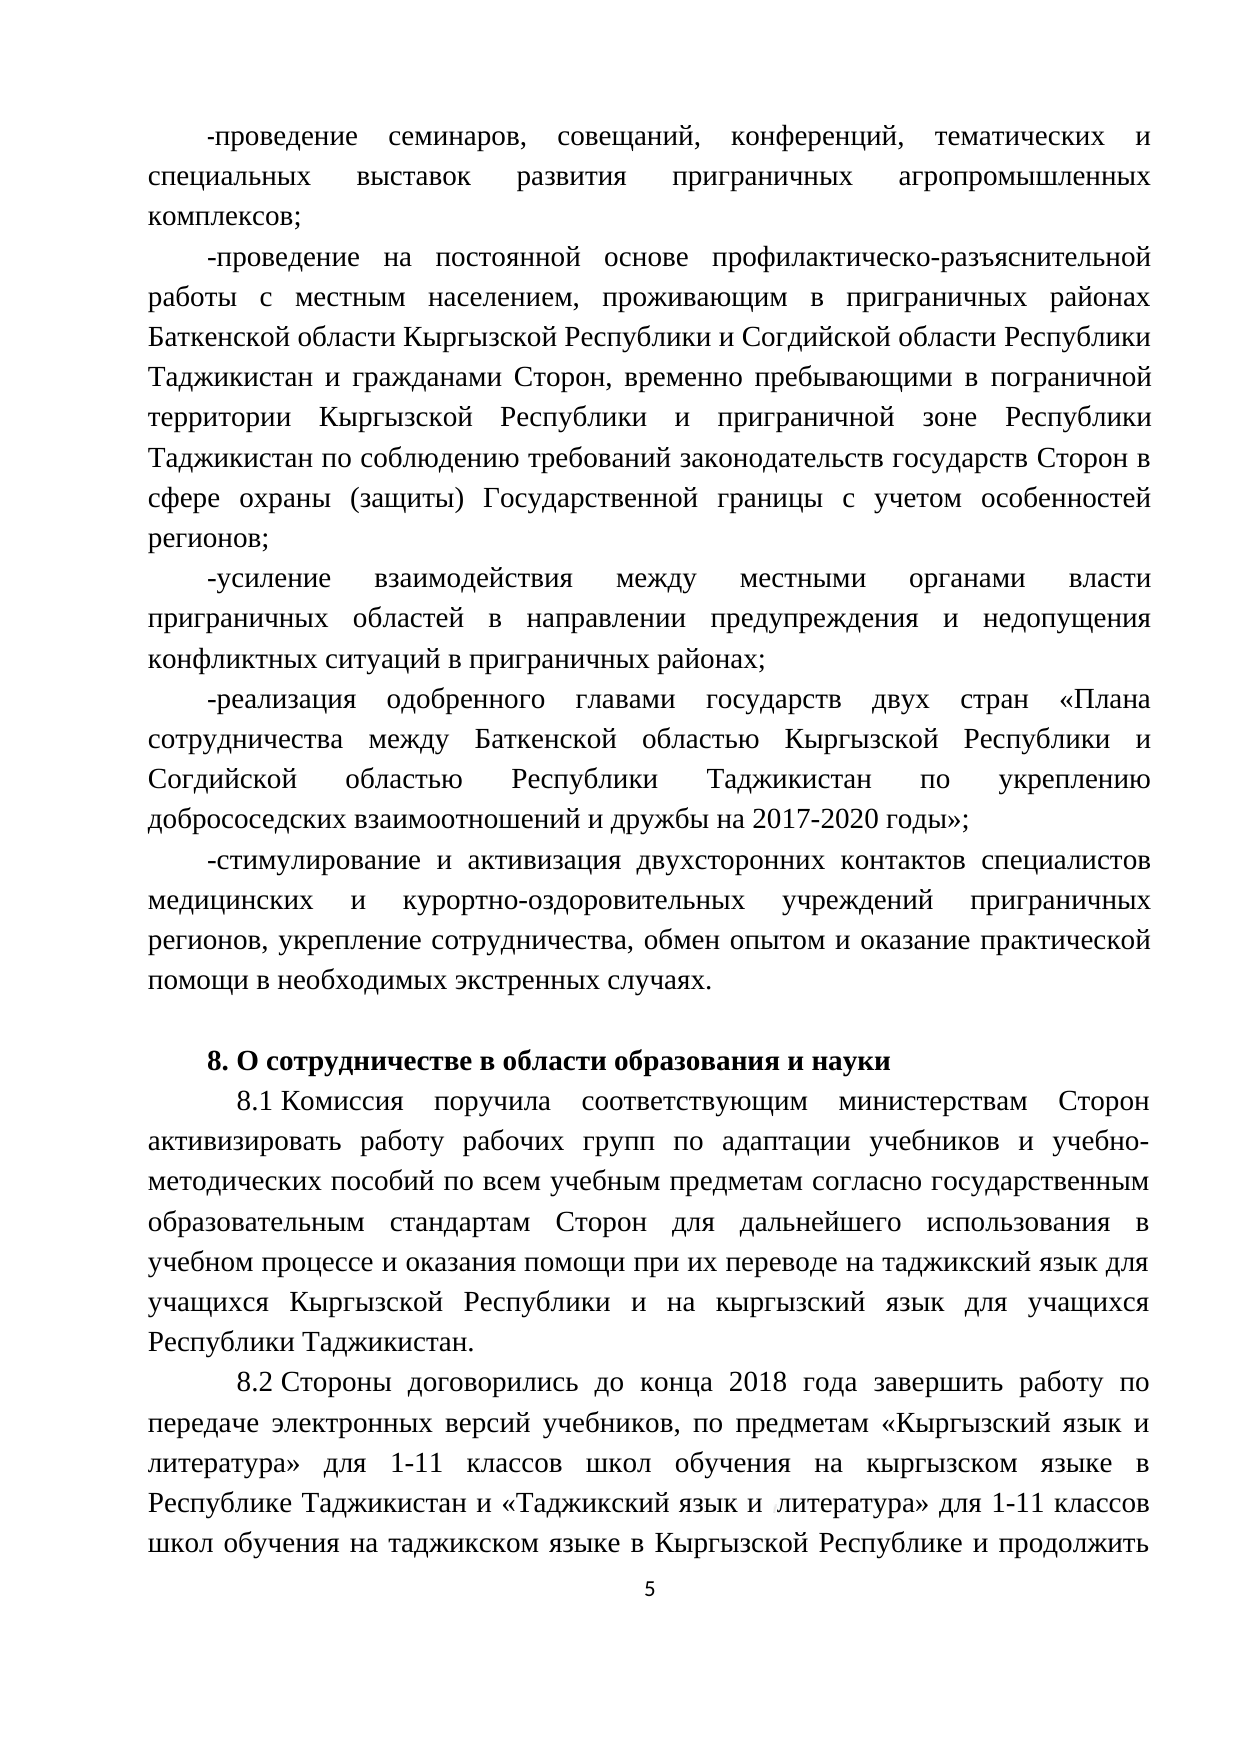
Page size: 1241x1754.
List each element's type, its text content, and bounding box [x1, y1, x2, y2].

text 8. О сотрудничестве в области образования и науки [148, 1043, 1152, 1076]
list Комиссия поручила соответствующим министерствам Сторон активизировать работу рабочих групп по адаптации учебников и учебно-методических пособий по всем учебным предметам согласно государственным образовательным стандартам Сторон для дальнейшего использования в учебном процессе и оказания помощи при их переводе на таджикский язык для учащихся Кыргызской Республики и на кыргызский язык для учащихся Республики Таджикистан. [148, 1083, 1150, 1358]
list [148, 1364, 1150, 1559]
text -проведение на постоянной основе профилактическо-разъяснительной работы с местным населением, проживающим в приграничных районах Баткенской области Кыргызской Республики и Согдийской области Республики Таджикистан и гражданами Сторон, временно пребывающими в пограничной территории Кыргызской Республики и приграничной зоне Республики Таджикистан по соблюдению требований законодательств государств Сторон в сфере охраны (защиты) Государственной границы с учетом особенностей регионов; [148, 239, 1152, 554]
text -проведение семинаров, совещаний, конференций, тематических и специальных выставок развития приграничных агропромышленных комплексов; [148, 118, 1152, 232]
text -реализация одобренного главами государств двух стран «Плана сотрудничества между Баткенской областью Кыргызской Республики и Согдийской областью Республики Таджикистан по укреплению добрососедских взаимоотношений и дружбы на 2017-2020 годы»; [148, 681, 1152, 835]
text -стимулирование и активизация двухсторонних контактов специалистов медицинских и курортно-оздоровительных учреждений приграничных регионов, укрепление сотрудничества, обмен опытом и оказание практической помощи в необходимых экстренных случаях. [148, 842, 1152, 996]
text -усиление взаимодействия между местными органами власти приграничных областей в направлении предупреждения и недопущения конфликтных ситуаций в приграничных районах; [148, 560, 1152, 674]
